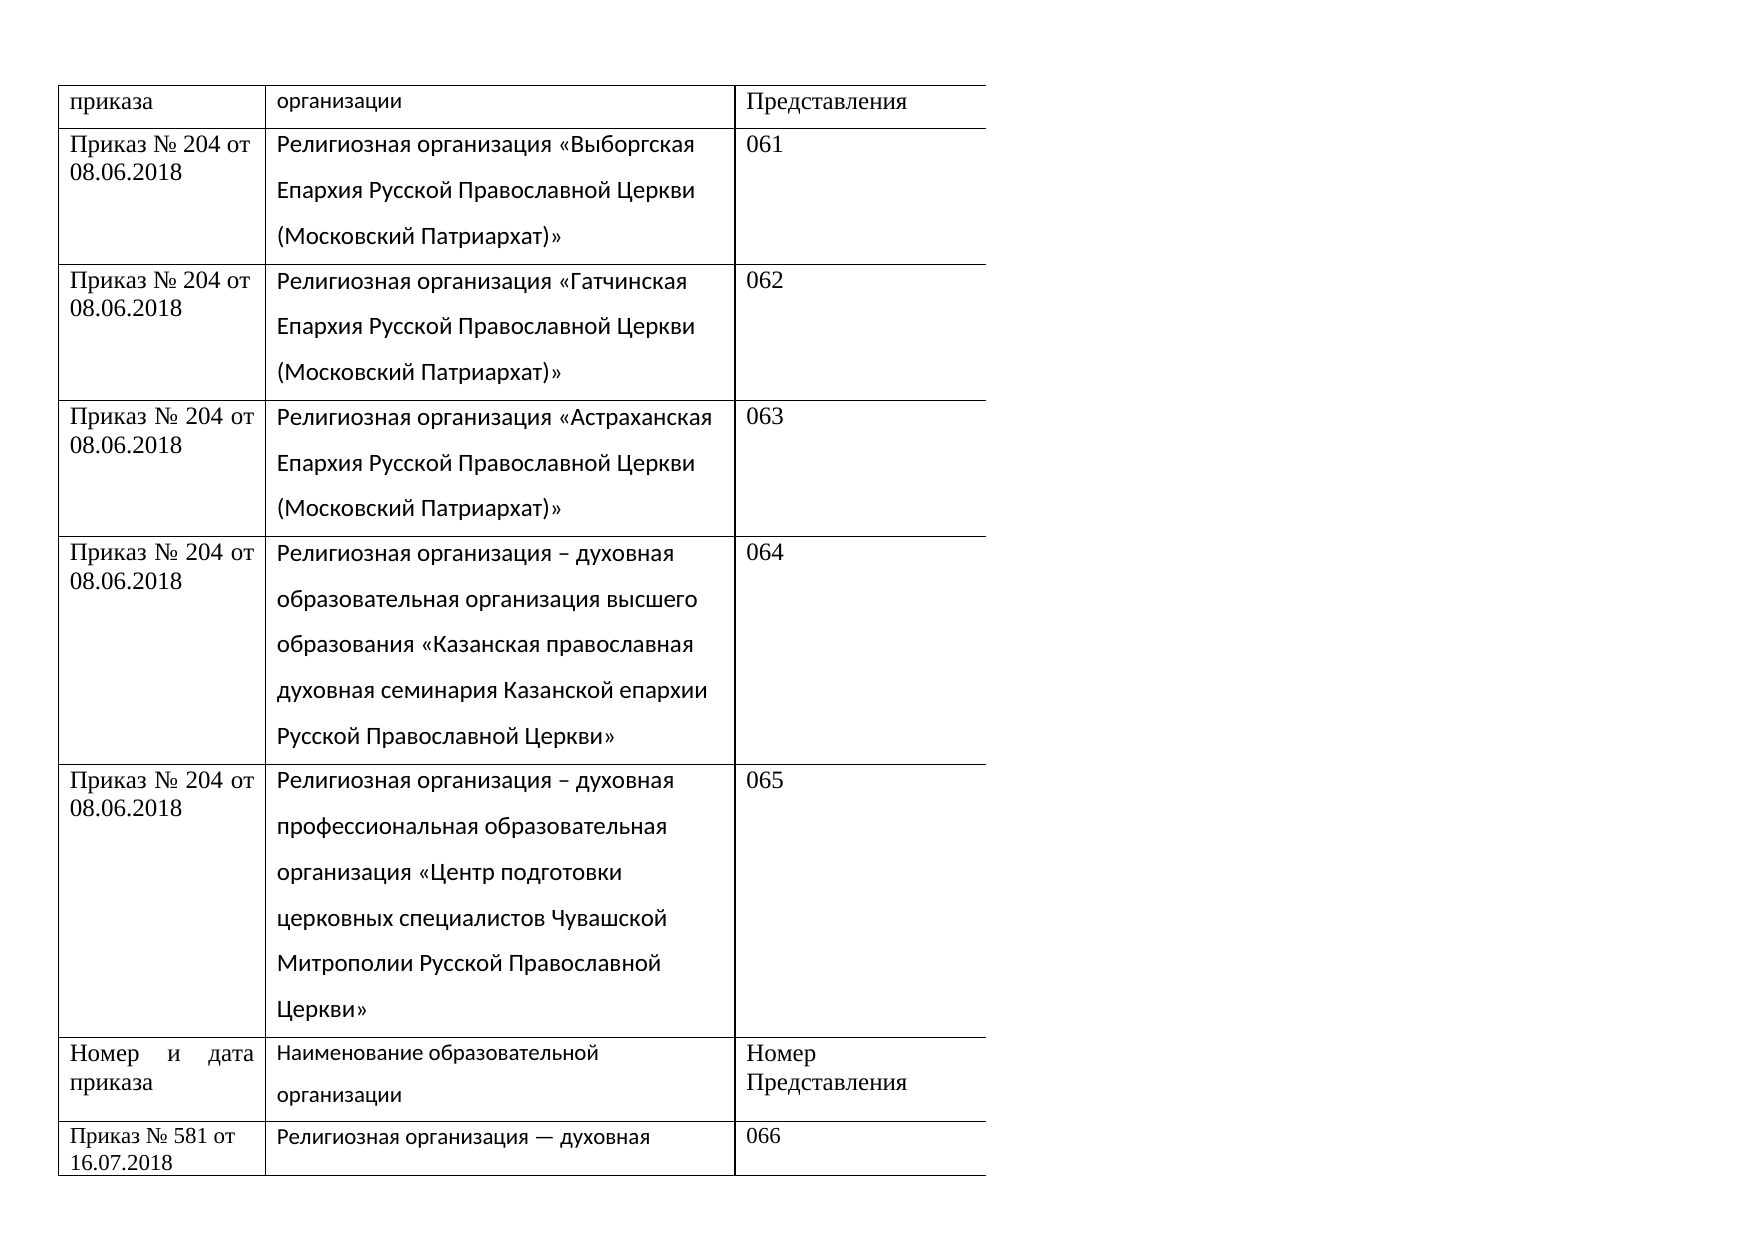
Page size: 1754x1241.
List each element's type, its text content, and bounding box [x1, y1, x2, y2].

table_cell 066 [736, 1122, 986, 1175]
table_cell Религиозная организация – духовная образовательная организация высшего образования «Казанская православная духовная семинария Казанской епархии Русской Православной Церкви» [266, 537, 734, 764]
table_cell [59, 1122, 265, 1175]
table_cell Приказ № 204 от 08.06.2018 [59, 129, 265, 264]
table_cell Религиозная организация «Астраханская Епархия Русской Православной Церкви (Московский Патриархат)» [266, 401, 734, 536]
table_cell Номер Представления [736, 1038, 986, 1121]
table_cell Приказ № 204 от 08.06.2018 [59, 401, 265, 536]
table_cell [266, 1122, 734, 1175]
table_cell 061 [736, 129, 986, 264]
table_cell Приказ № 204 от 08.06.2018 [59, 265, 265, 400]
table_cell 065 [736, 765, 986, 1037]
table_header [59, 86, 265, 128]
table_cell 064 [736, 537, 986, 764]
table_cell Приказ № 204 от 08.06.2018 [59, 537, 265, 764]
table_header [266, 86, 734, 128]
table_cell Религиозная организация – духовная профессиональная образовательная организация «Центр подготовки церковных специалистов Чувашской Митрополии Русской Православной Церкви» [266, 765, 734, 1037]
table_cell Религиозная организация «Выборгская Епархия Русской Православной Церкви (Московский Патриархат)» [266, 129, 734, 264]
table_cell 062 [736, 265, 986, 400]
table_cell Приказ № 204 от 08.06.2018 [59, 765, 265, 1037]
table_cell Номер и дата приказа [59, 1038, 265, 1121]
table_cell Религиозная организация «Гатчинская Епархия Русской Православной Церкви (Московский Патриархат)» [266, 265, 734, 400]
table_cell 063 [736, 401, 986, 536]
table_header Номер Представления [736, 86, 986, 128]
table_cell Наименование образовательной организации [266, 1038, 734, 1121]
